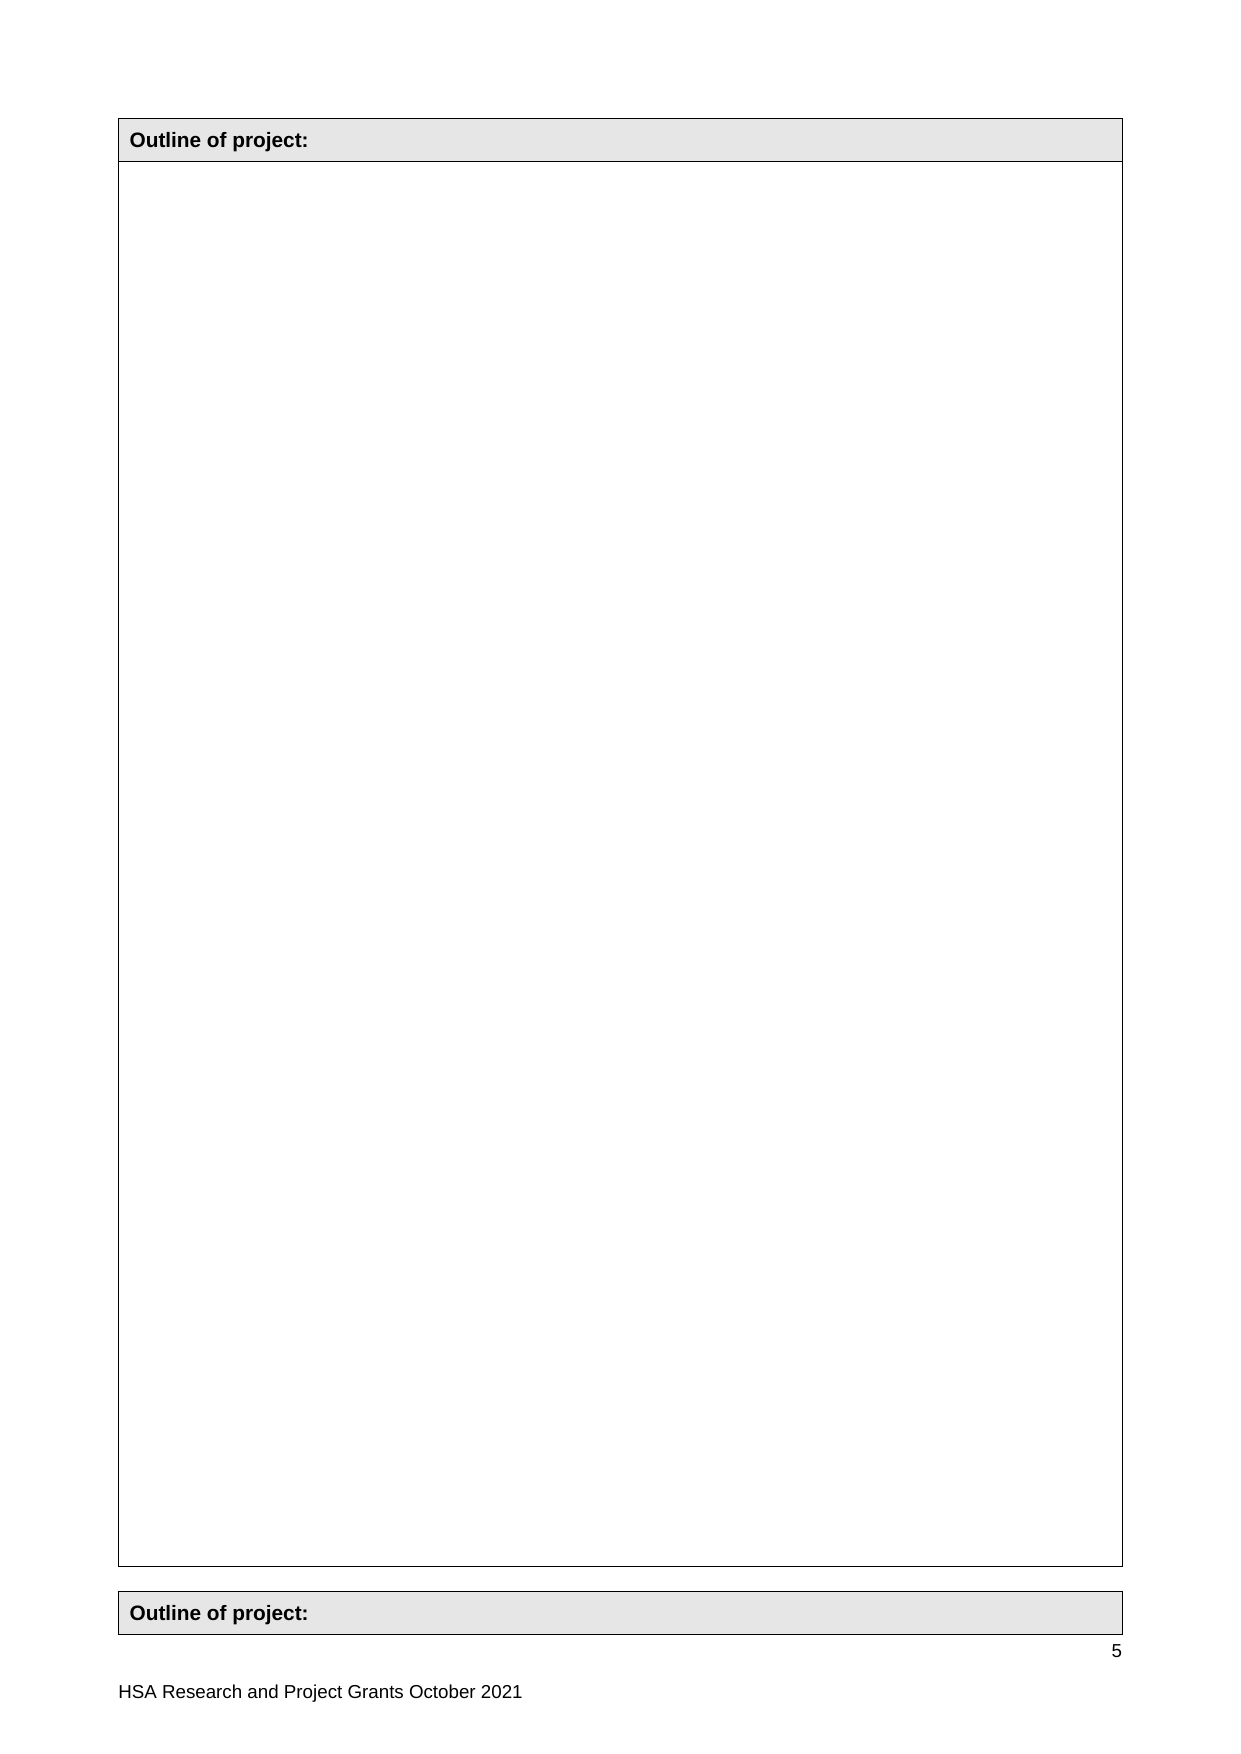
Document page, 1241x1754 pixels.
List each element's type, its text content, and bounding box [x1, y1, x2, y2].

table_header Outline of project: [119, 1592, 1122, 1634]
table_header Outline of project: [119, 119, 1122, 161]
table_cell [119, 162, 1122, 1566]
